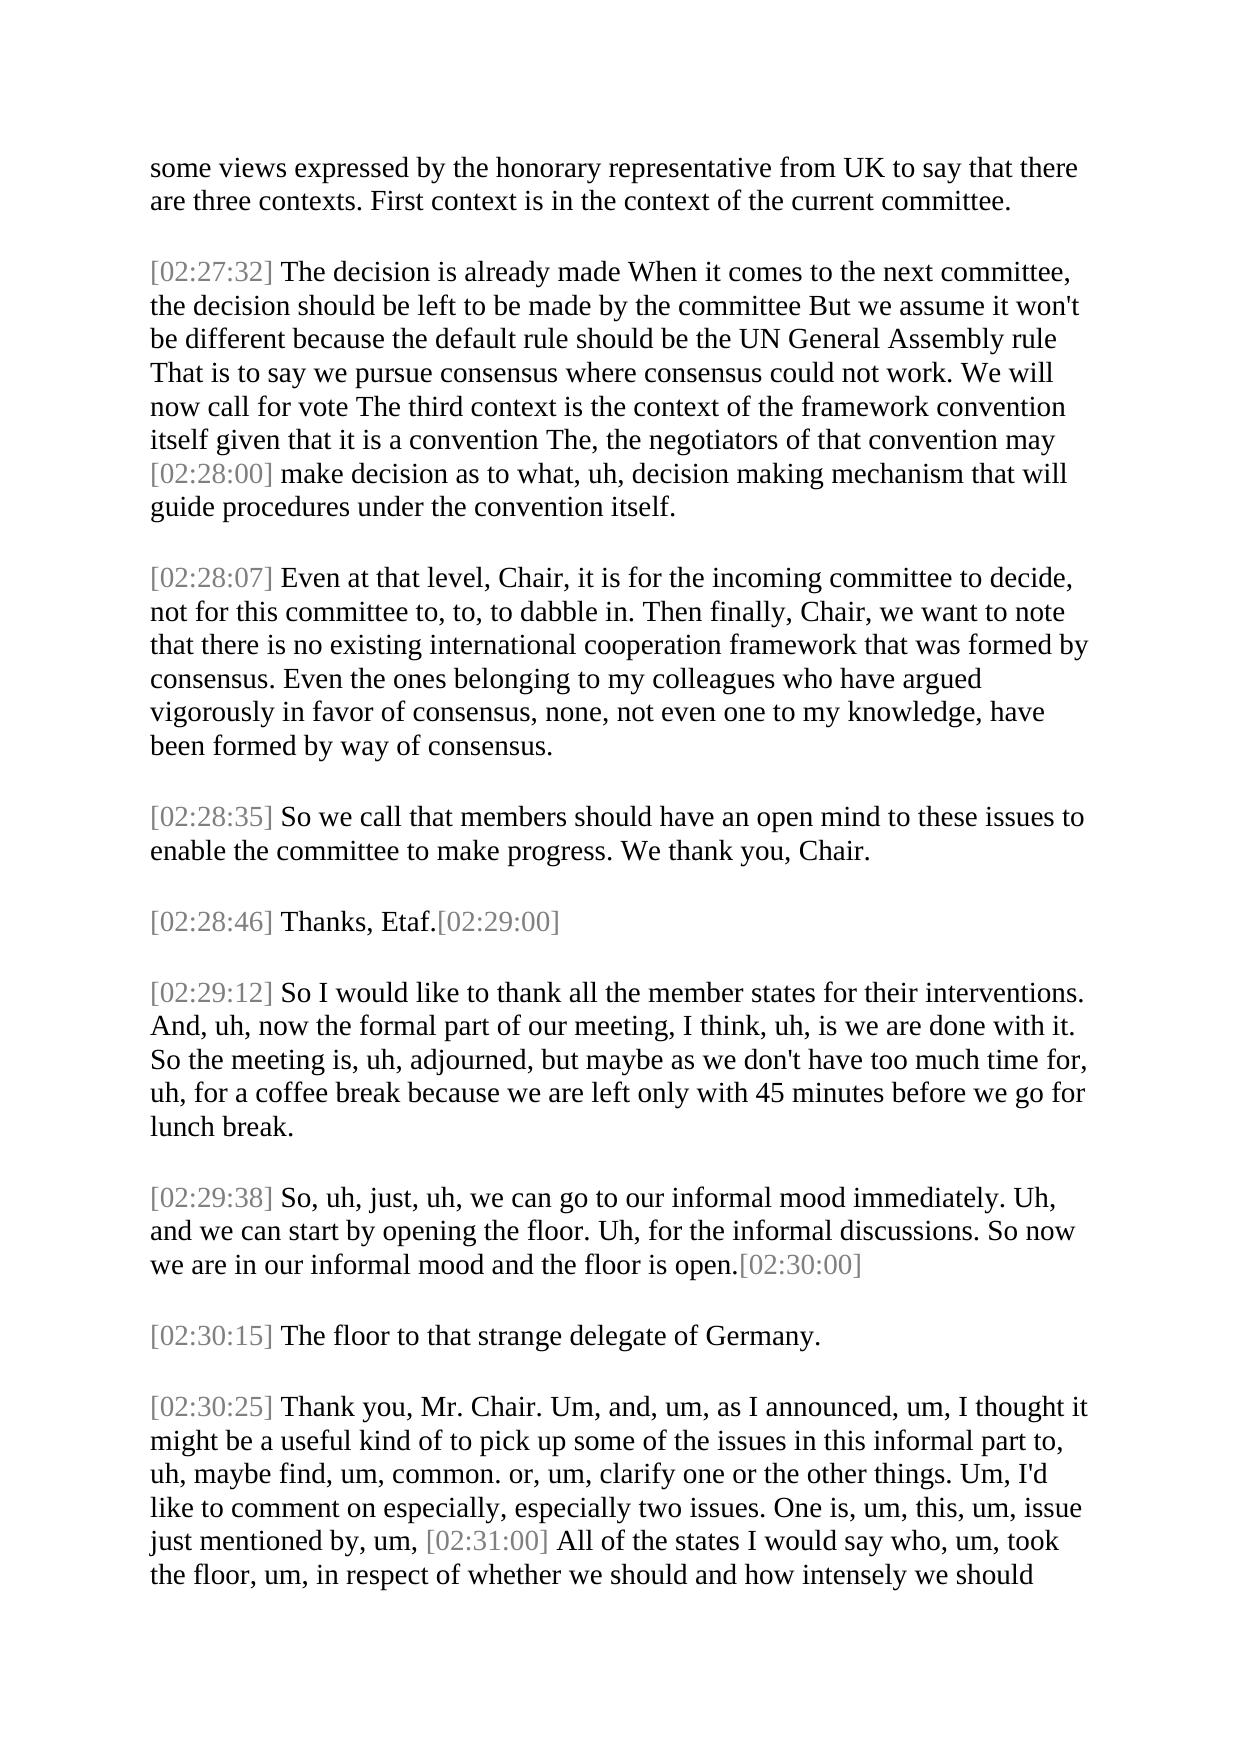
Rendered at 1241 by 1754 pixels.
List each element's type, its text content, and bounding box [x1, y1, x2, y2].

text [150, 1389, 1090, 1590]
text [02:28:07] Even at that level, Chair, it is for the incoming committee to decide, not for this committee to, to, to dabble in. Then finally, Chair, we want to note that there is no existing international cooperation framework that was formed by consensus. Even the ones belonging to my colleagues who have argued vigorously in favor of consensus, none, not even one to my knowledge, have been formed by way of consensus. [150, 560, 1090, 762]
text [02:28:46] Thanks, Etaf.[02:29:00] [150, 904, 1090, 937]
text [02:29:38] So, uh, just, uh, we can go to our informal mood immediately. Uh, and we can start by opening the floor. Uh, for the informal discussions. So now we are in our informal mood and the floor is open.[02:30:00] [150, 1180, 1090, 1281]
text [02:28:35] So we call that members should have an open mind to these issues to enable the committee to make progress. We thank you, Chair. [150, 799, 1090, 866]
text [02:27:32] The decision is already made When it comes to the next committee, the decision should be left to be made by the committee But we assume it won't be different because the default rule should be the UN General Assembly rule That is to say we pursue consensus where consensus could not work. We will now call for vote The third context is the context of the framework convention itself given that it is a convention The, the negotiators of that convention may [02:28:00] make decision as to what, uh, decision making mechanism that will guide procedures under the convention itself. [150, 254, 1090, 523]
text [02:30:15] The floor to that strange delegate of Germany. [150, 1318, 1090, 1352]
text [02:29:12] So I would like to thank all the member states for their interventions. And, uh, now the formal part of our meeting, I think, uh, is we are done with it. So the meeting is, uh, adjourned, but maybe as we don't have too much time for, uh, for a coffee break because we are left only with 45 minutes before we go for lunch break. [150, 975, 1090, 1142]
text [150, 150, 1090, 217]
